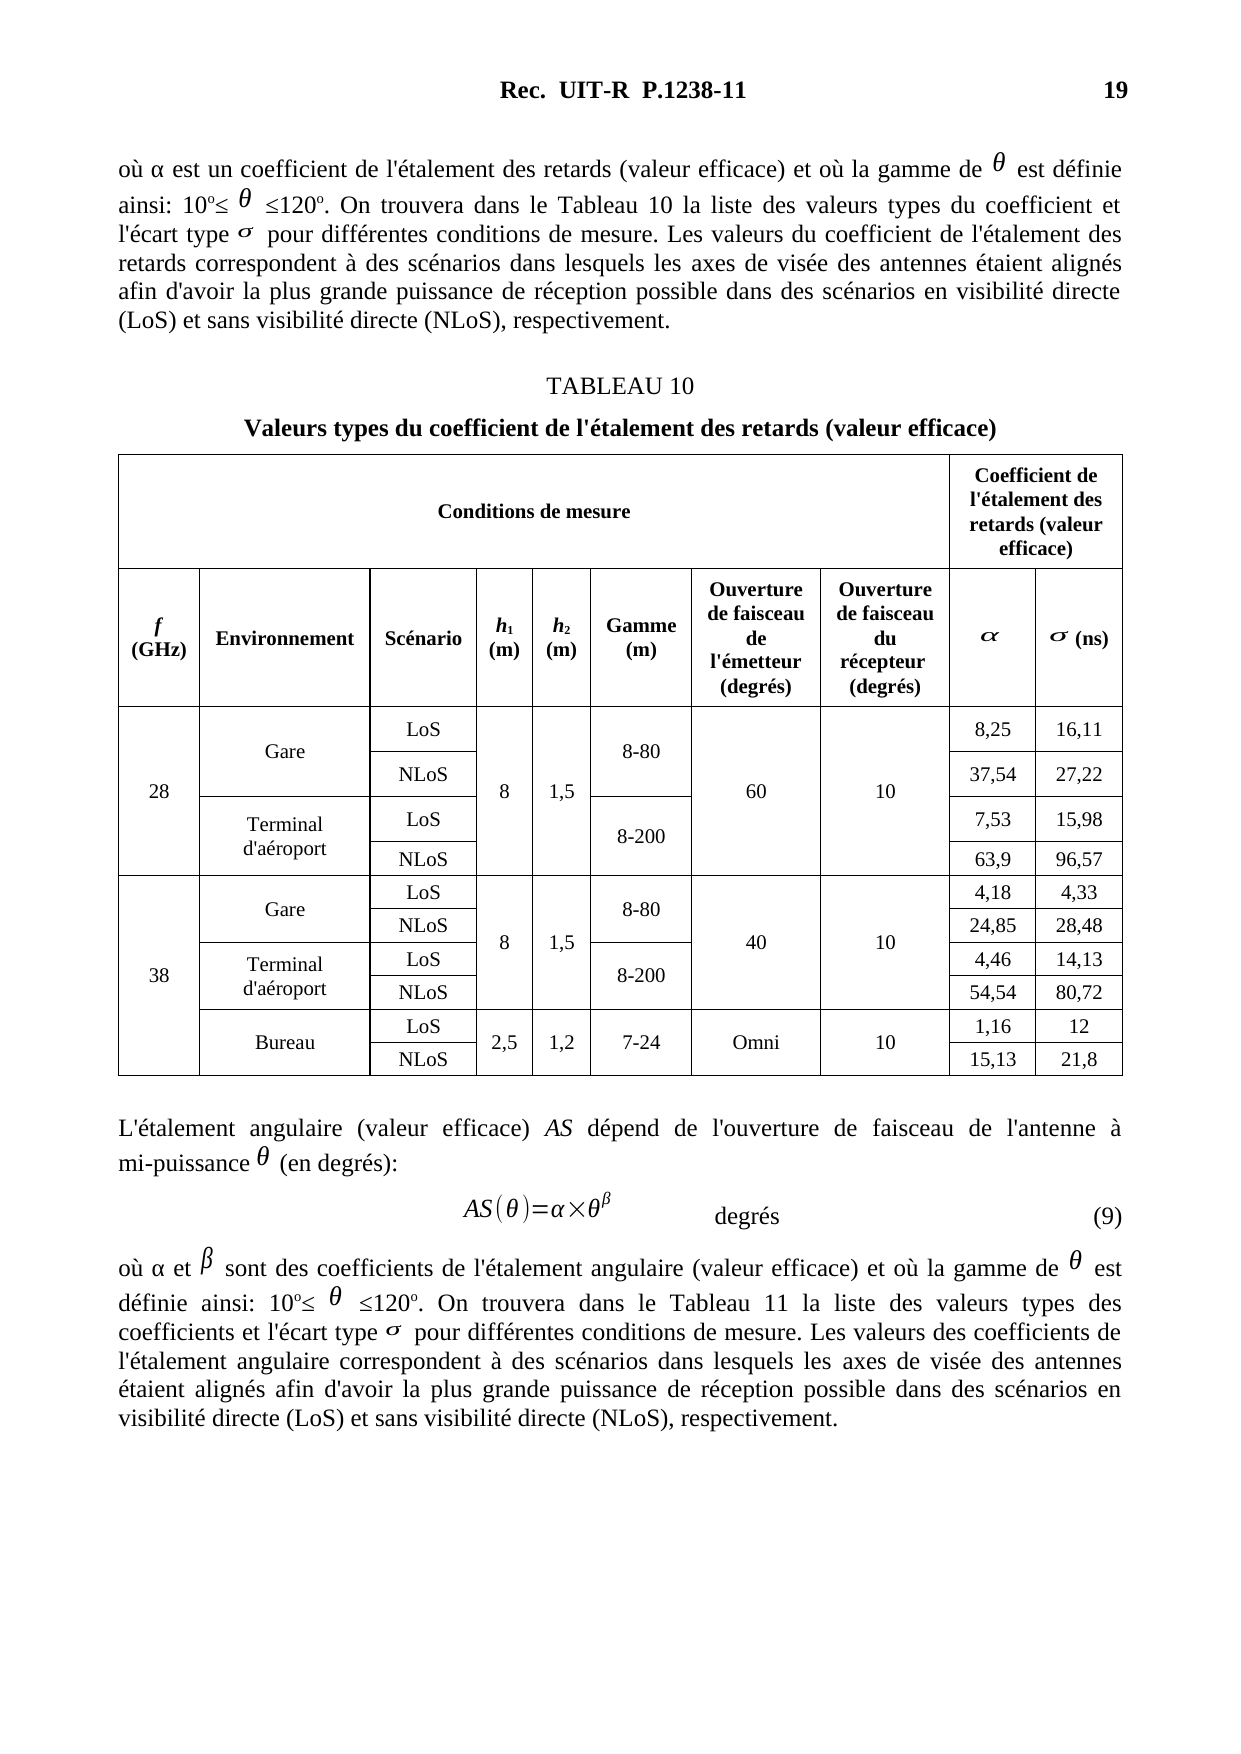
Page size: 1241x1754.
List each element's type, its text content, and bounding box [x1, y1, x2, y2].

table_cell 14,13 [1036, 943, 1122, 975]
text où α et sont des coefficients de l'étalement angulaire (valeur efficace) et où la gamme de est définie ainsi: 10o≤ ≤120o. On trouvera dans le Tableau 11 la liste des valeurs types des coefficients et l'écart type pour différentes conditions de mesure. Les valeurs des coefficients de l'étalement angulaire correspondent à des scénarios dans lesquels les axes de visée des antennes étaient alignés afin d'avoir la plus grande puissance de réception possible dans des scénarios en visibilité directe (LoS) et sans visibilité directe (NLoS), respectivement. [118, 1242, 1122, 1432]
table_cell LoS [371, 1010, 476, 1042]
table_cell NLoS [371, 842, 476, 875]
table_cell f (GHz) [119, 569, 199, 706]
text TABLEAU 10 [118, 371, 1122, 400]
table_cell 21,8 [1036, 1043, 1122, 1075]
table_cell LoS [371, 876, 476, 908]
table_cell Bureau [200, 1010, 369, 1075]
table_cell 12 [1036, 1010, 1122, 1042]
table_cell Ouverture de faisceau de l'émetteur (degrés) [692, 569, 820, 706]
table_cell Terminal d'aéroport [200, 797, 369, 875]
table_cell LoS [371, 707, 476, 751]
title Valeurs types du coefficient de l'étalement des retards (valeur efficace) [118, 413, 1122, 441]
table_cell 1,2 [533, 1010, 590, 1075]
table_cell 8-80 [591, 707, 691, 796]
table_cell Ouverture de faisceau du récepteur (degrés) [821, 569, 949, 706]
table_cell 24,85 [950, 909, 1035, 942]
text où α est un coefficient de l'étalement des retards (valeur efficace) et où la gamme de est définie ainsi: 10o≤ ≤120o. On trouvera dans le Tableau 10 la liste des valeurs types du coefficient et l'écart type pour différentes conditions de mesure. Les valeurs du coefficient de l'étalement des retards correspondent à des scénarios dans lesquels les axes de visée des antennes étaient alignés afin d'avoir la plus grande puissance de réception possible dans des scénarios en visibilité directe (LoS) et sans visibilité directe (NLoS), respectivement. [118, 148, 1122, 334]
table_cell 10 [821, 707, 949, 875]
table_cell 1,5 [533, 876, 590, 1008]
table_cell NLoS [371, 1043, 476, 1075]
table_cell 63,9 [950, 842, 1035, 875]
table_cell NLoS [371, 976, 476, 1008]
table_cell (ns) [1036, 569, 1122, 706]
table_cell Gare [200, 876, 369, 942]
table_cell 96,57 [1036, 842, 1122, 875]
table_cell h1 (m) [477, 569, 532, 706]
table_header Coefficient de l'étalement des retards (valeur efficace) [950, 455, 1122, 568]
table_cell 10 [821, 1010, 949, 1075]
table_header Conditions de mesure [119, 455, 949, 568]
table_cell 4,33 [1036, 876, 1122, 908]
table_cell 4,18 [950, 876, 1035, 908]
table_cell 8-200 [591, 797, 691, 875]
table_cell 40 [692, 876, 820, 1008]
text degrés (9) [118, 1190, 1122, 1230]
table_cell 54,54 [950, 976, 1035, 1008]
table_cell 28 [119, 707, 199, 875]
table_cell [950, 569, 1035, 706]
table_cell 8-80 [591, 876, 691, 942]
table_cell Omni [692, 1010, 820, 1075]
table_cell 1,16 [950, 1010, 1035, 1042]
table_cell 8 [477, 707, 532, 875]
table_cell 16,11 [1036, 707, 1122, 751]
table_cell 15,13 [950, 1043, 1035, 1075]
table_cell Scénario [371, 569, 476, 706]
table_cell Gare [200, 707, 369, 796]
table_cell 60 [692, 707, 820, 875]
table_cell 28,48 [1036, 909, 1122, 942]
table_cell 8 [477, 876, 532, 1008]
table_cell 8,25 [950, 707, 1035, 751]
table_cell 2,5 [477, 1010, 532, 1075]
table_cell 7,53 [950, 797, 1035, 841]
table_cell NLoS [371, 752, 476, 796]
table_cell LoS [371, 797, 476, 841]
table_cell 10 [821, 876, 949, 1008]
table_cell 7-24 [591, 1010, 691, 1075]
table_cell Environnement [200, 569, 369, 706]
table_cell h2 (m) [533, 569, 590, 706]
table_cell 4,46 [950, 943, 1035, 975]
table_cell 27,22 [1036, 752, 1122, 796]
text L'étalement angulaire (valeur efficace) AS dépend de l'ouverture de faisceau de l'antenne à mi-puissance (en degrés): [118, 1113, 1122, 1177]
table_cell 8-200 [591, 943, 691, 1008]
table_cell LoS [371, 943, 476, 975]
table_cell 37,54 [950, 752, 1035, 796]
table_cell NLoS [371, 909, 476, 942]
table_cell Gamme (m) [591, 569, 691, 706]
table_cell 80,72 [1036, 976, 1122, 1008]
table_cell Terminal d'aéroport [200, 943, 369, 1008]
table_cell 38 [119, 876, 199, 1075]
table_cell 15,98 [1036, 797, 1122, 841]
table_cell 1,5 [533, 707, 590, 875]
